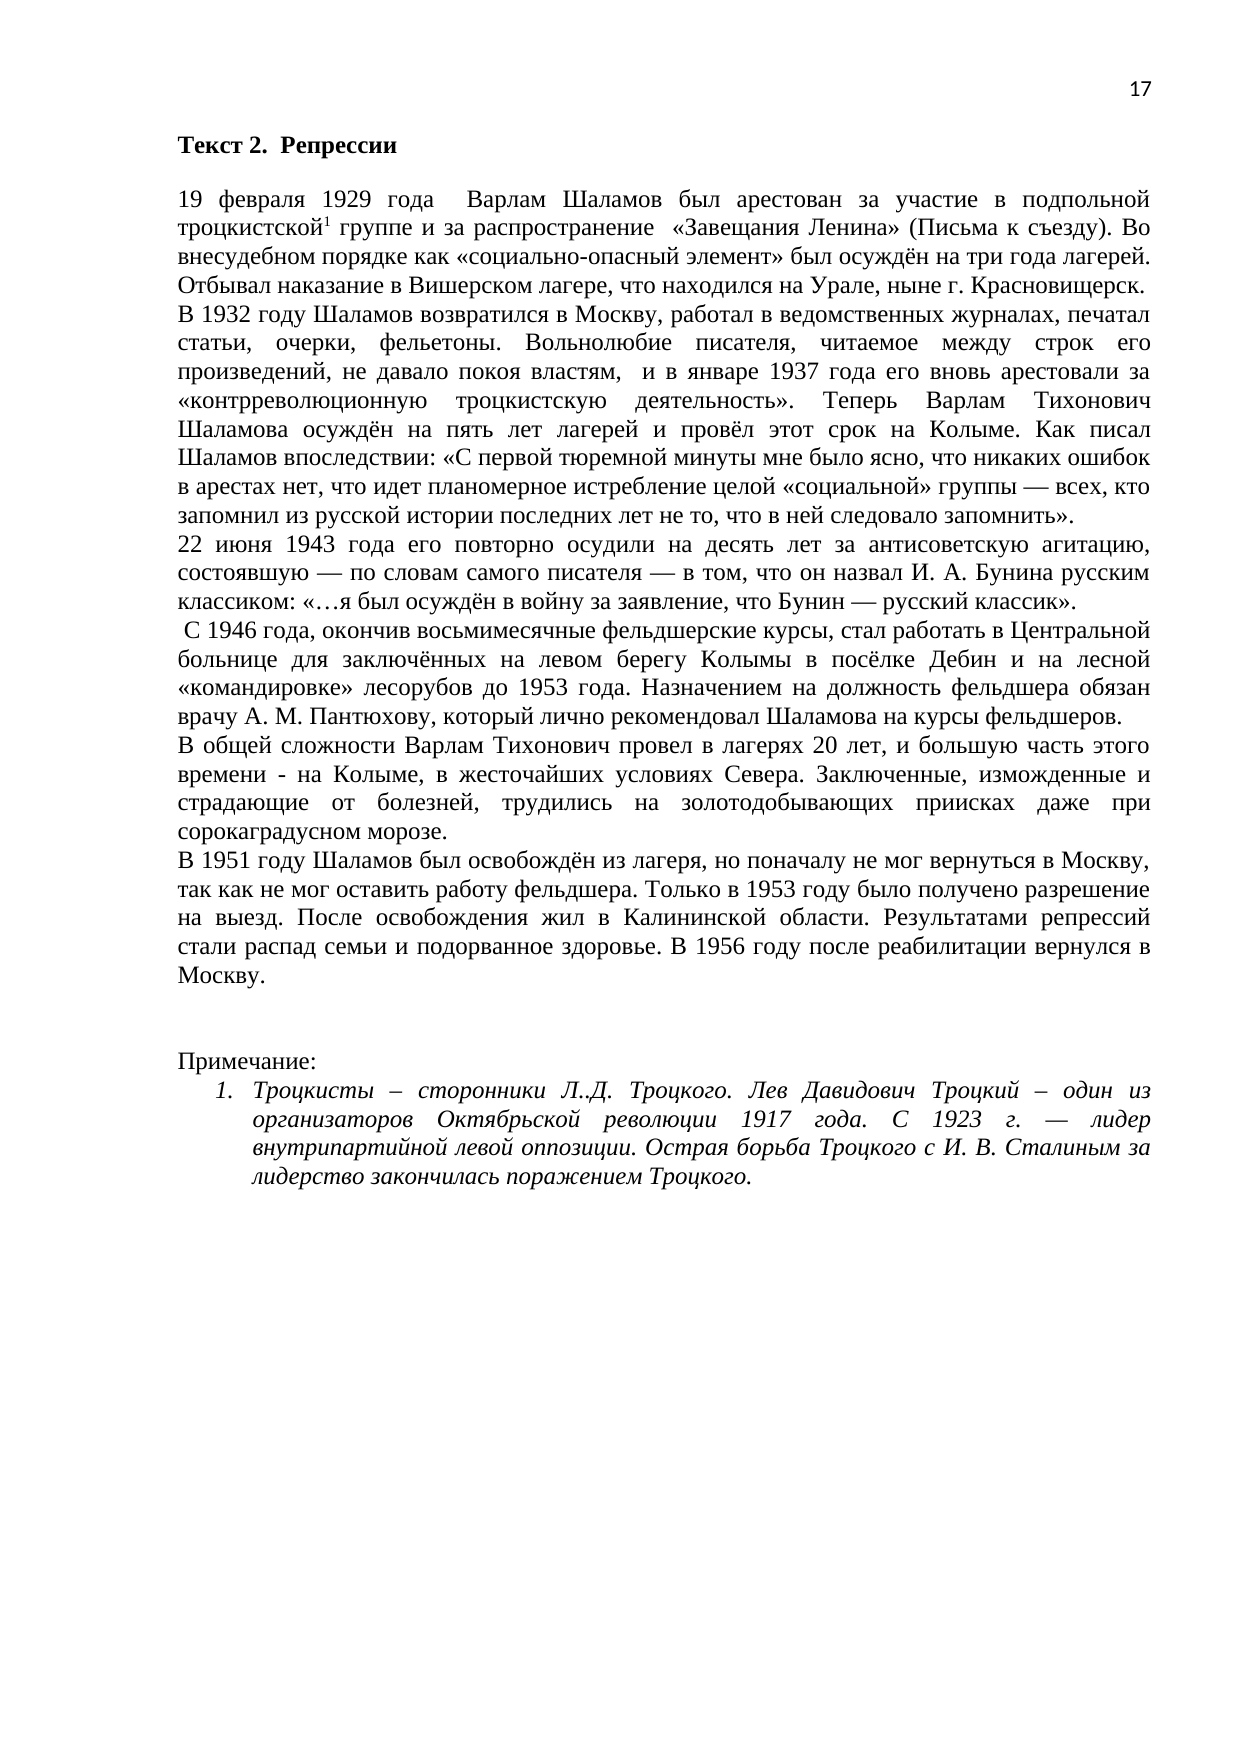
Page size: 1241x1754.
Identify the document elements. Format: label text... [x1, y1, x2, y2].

text В общей сложности Варлам Тихонович провел в лагерях 20 лет, и большую часть этого времени - на Колыме, в жесточайших условиях Севера. Заключенные, изможденные и страдающие от болезней, трудились на золотодобывающих приисках даже при сорокаградусном морозе. [177, 730, 1152, 845]
text 22 июня 1943 года его повторно осудили на десять лет за антисоветскую агитацию, состоявшую — по словам самого писателя — в том, что он назвал И. А. Бунина русским классиком: «…я был осуждён в войну за заявление, что Бунин — русский классик». [177, 529, 1152, 615]
text 19 февраля 1929 года Варлам Шаламов был арестован за участие в подпольной троцкистской1 группе и за распространение «Завещания Ленина» (Письма к съезду). Во внесудебном порядке как «социально-опасный элемент» был осуждён на три года лагерей. Отбывал наказание в Вишерском лагере, что находился на Урале, ныне г. Красновищерск. [177, 184, 1152, 299]
text В 1932 году Шаламов возвратился в Москву, работал в ведомственных журналах, печатал статьи, очерки, фельетоны. Вольнолюбие писателя, читаемое между строк его произведений, не давало покоя властям, и в январе 1937 года его вновь арестовали за «контрреволюционную троцкистскую деятельность». Теперь Варлам Тихонович Шаламова осуждён на пять лет лагерей и провёл этот срок на Колыме. Как писал Шаламов впоследствии: «С первой тюремной минуты мне было ясно, что никаких ошибок в арестах нет, что идет планомерное истребление целой «социальной» группы — всех, кто запомнил из русской истории последних лет не то, что в ней следовало запомнить». [177, 299, 1152, 529]
text Примечание: [177, 1046, 1152, 1075]
text С 1946 года, окончив восьмимесячные фельдшерские курсы, стал работать в Центральной больнице для заключённых на левом берегу Колымы в посёлке Дебин и на лесной «командировке» лесорубов до 1953 года. Назначением на должность фельдшера обязан врачу А. М. Пантюхову, который лично рекомендовал Шаламова на курсы фельдшеров. [177, 615, 1152, 730]
text Текст 2. Репрессии [177, 130, 1152, 158]
list Троцкисты – сторонники Л..Д. Троцкого. Лев Давидович Троцкий – один из организаторов Октябрьской революции 1917 года. С 1923 г. — лидер внутрипартийной левой оппозиции. Острая борьба Троцкого с И. В. Сталиным за лидерство закончилась поражением Троцкого. [215, 1075, 1152, 1190]
text В 1951 году Шаламов был освобождён из лагеря, но поначалу не мог вернуться в Москву, так как не мог оставить работу фельдшера. Только в 1953 году было получено разрешение на выезд. После освобождения жил в Калининской области. Результатами репрессий стали распад семьи и подорванное здоровье. В 1956 году после реабилитации вернулся в Москву. [177, 845, 1152, 989]
